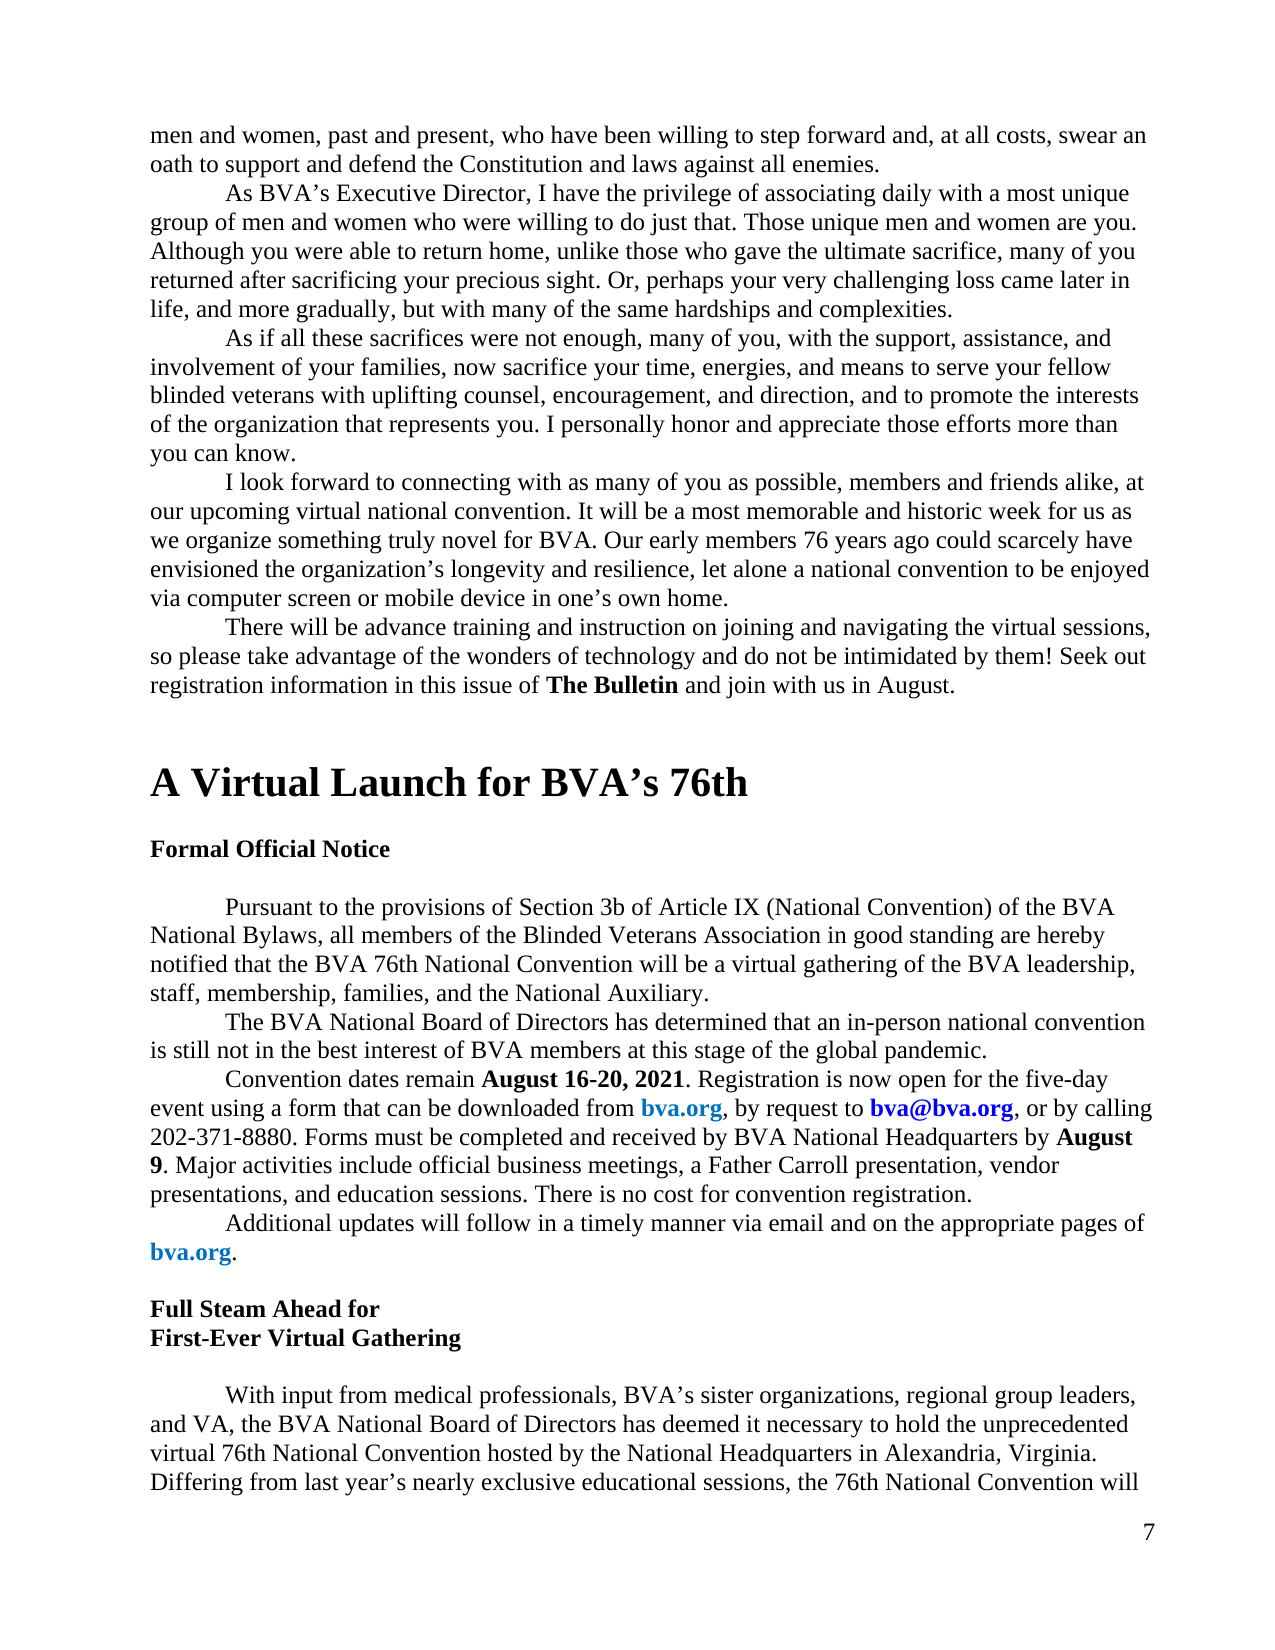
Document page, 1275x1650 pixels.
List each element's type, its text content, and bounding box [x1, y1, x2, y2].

text Additional updates will follow in a timely manner via email and on the appropriate pages of bva.org. [150, 1208, 1155, 1265]
text Full Steam Ahead for [150, 1294, 1155, 1323]
text First-Ever Virtual Gathering [150, 1323, 1155, 1352]
text Convention dates remain August 16-20, 2021. Registration is now open for the five-day event using a form that can be downloaded from bva.org, by request to bva@bva.org, or by calling 202-371-8880. Forms must be completed and received by BVA National Headquarters by August 9. Major activities include official business meetings, a Father Carroll presentation, vendor presentations, and education sessions. There is no cost for convention registration. [150, 1064, 1155, 1208]
text I look forward to connecting with as many of you as possible, members and friends alike, at our upcoming virtual national convention. It will be a most memorable and historic week for us as we organize something truly novel for BVA. Our early members 76 years ago could scarcely have envisioned the organization’s longevity and resilience, let alone a national convention to be enjoyed via computer screen or mobile device in one’s own home. [150, 467, 1155, 612]
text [150, 1380, 1155, 1495]
text As if all these sacrifices were not enough, many of you, with the support, assistance, and involvement of your families, now sacrifice your time, energies, and means to serve your fellow blinded veterans with uplifting counsel, encouragement, and direction, and to promote the interests of the organization that represents you. I personally honor and appreciate those efforts more than you can know. [150, 323, 1155, 467]
text Pursuant to the provisions of Section 3b of Article IX (National Convention) of the BVA National Bylaws, all members of the Blinded Veterans Association in good standing are hereby notified that the BVA 76th National Convention will be a virtual gathering of the BVA leadership, staff, membership, families, and the National Auxiliary. [150, 892, 1155, 1007]
text A Virtual Launch for BVA’s 76th [150, 757, 1155, 805]
text The BVA National Board of Directors has determined that an in-person national convention is still not in the best interest of BVA members at this stage of the global pandemic. [150, 1007, 1155, 1064]
text Formal Official Notice [150, 834, 1155, 863]
text As BVA’s Executive Director, I have the privilege of associating daily with a most unique group of men and women who were willing to do just that. Those unique men and women are you. Although you were able to return home, unlike those who gave the ultimate sacrifice, many of you returned after sacrificing your precious sight. Or, perhaps your very challenging loss came later in life, and more gradually, but with many of the same hardships and complexities. [150, 178, 1155, 322]
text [150, 120, 1155, 178]
text There will be advance training and instruction on joining and navigating the virtual sessions, so please take advantage of the wonders of technology and do not be intimidated by them! Seek out registration information in this issue of The Bulletin and join with us in August. [150, 612, 1155, 699]
